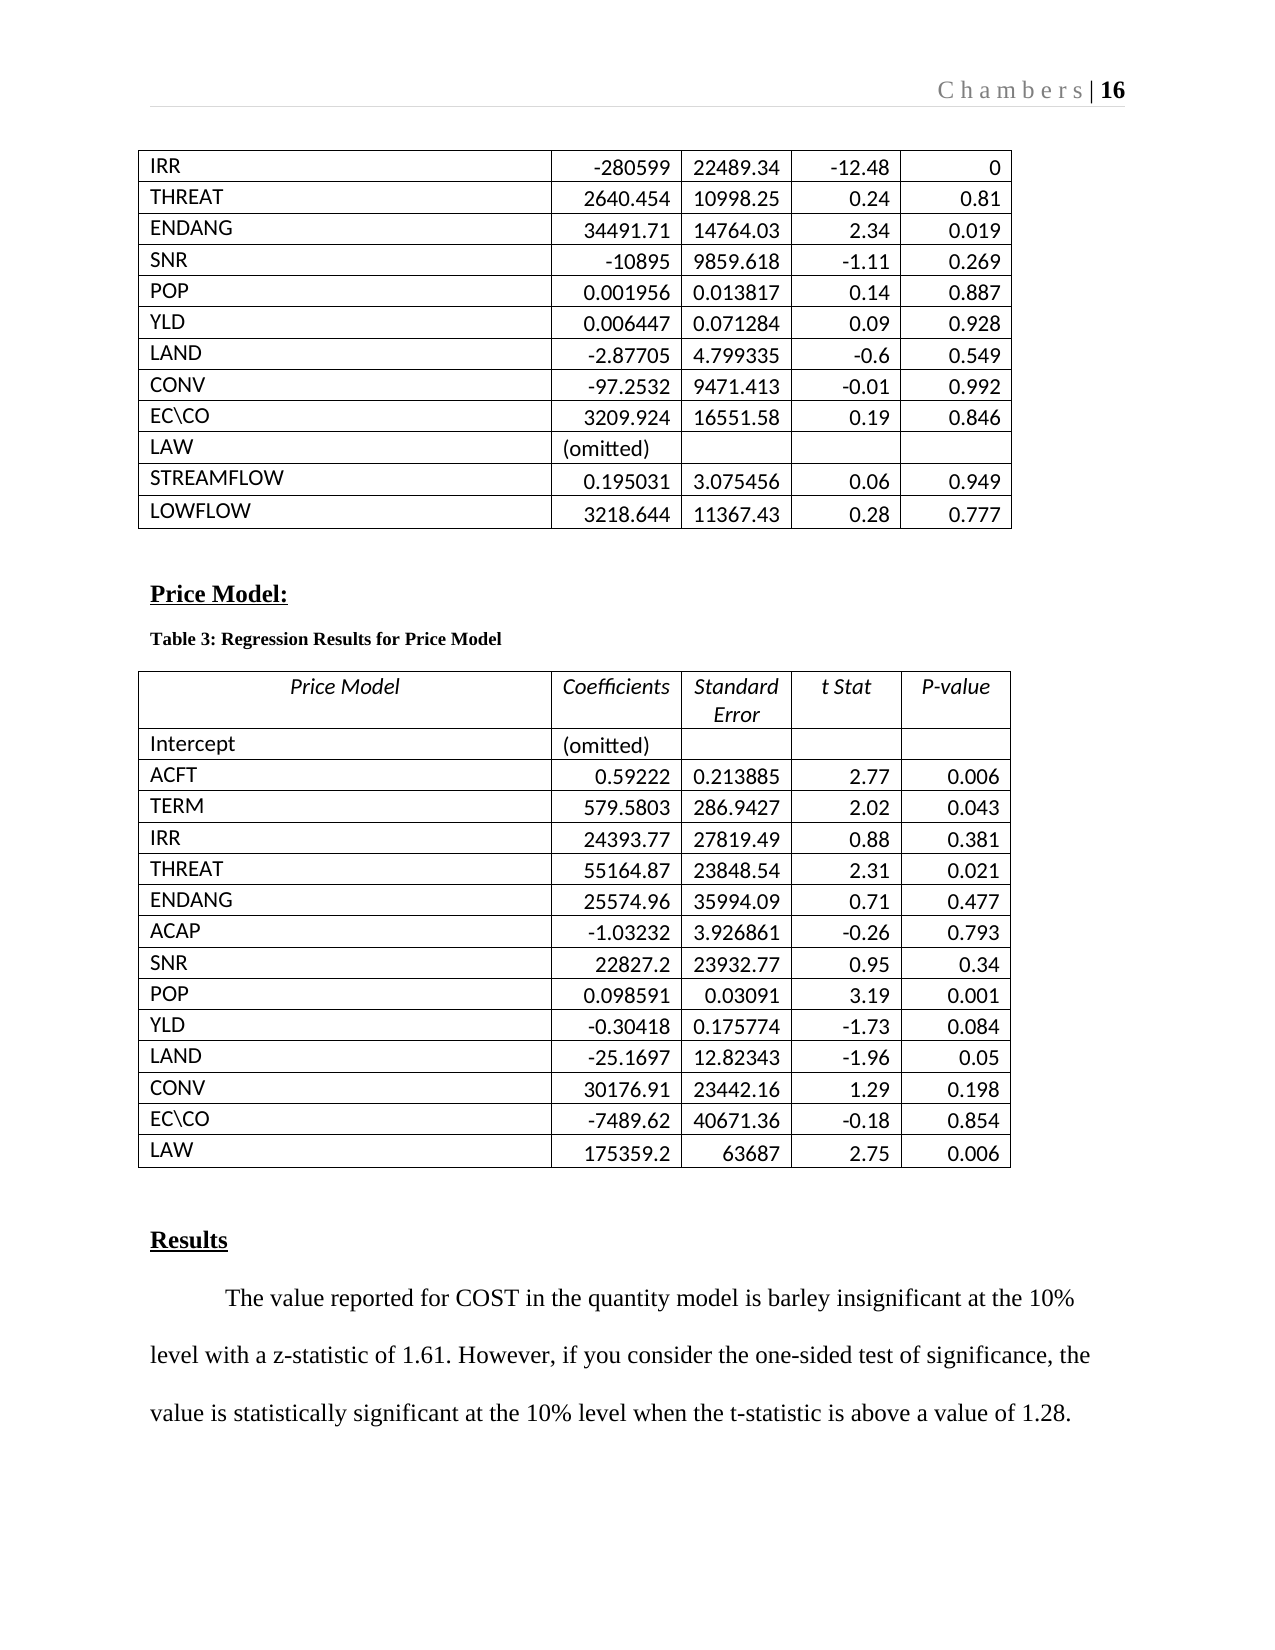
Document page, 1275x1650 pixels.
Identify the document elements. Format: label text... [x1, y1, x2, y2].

table_cell 2.34 [792, 214, 900, 244]
table_cell 0.549 [901, 339, 1011, 369]
table_cell 0.777 [901, 496, 1011, 528]
table_cell -12.48 [792, 151, 900, 181]
table_cell 0.006 [902, 760, 1010, 790]
table_cell ENDANG [139, 885, 551, 915]
table_cell 10998.25 [682, 182, 791, 212]
table_cell 3218.644 [552, 496, 681, 528]
table_cell -1.03232 [552, 916, 681, 947]
table_cell 0 [901, 151, 1011, 181]
table_cell CONV [139, 370, 551, 400]
table_cell IRR [139, 823, 551, 853]
table_cell -1.11 [792, 245, 900, 275]
table_cell [682, 729, 791, 759]
table_cell 0.05 [902, 1041, 1010, 1072]
table_cell 1.29 [792, 1073, 901, 1103]
table_cell 0.887 [901, 276, 1011, 306]
table_cell -7489.62 [552, 1104, 681, 1134]
table_cell -0.6 [792, 339, 900, 369]
table_cell 0.88 [792, 823, 901, 853]
table_cell 0.992 [901, 370, 1011, 400]
table_cell 0.854 [902, 1104, 1010, 1134]
table_header Standard Error [682, 672, 791, 728]
table_cell 25574.96 [552, 885, 681, 915]
table_cell -97.2532 [552, 370, 681, 400]
table_cell LAW [139, 432, 551, 462]
table_header Coefficients [552, 672, 681, 728]
table_cell 0.846 [901, 401, 1011, 431]
table_cell 0.043 [902, 791, 1010, 822]
text Price Model: [150, 579, 1125, 607]
table_cell -0.18 [792, 1104, 901, 1134]
table_cell 3.926861 [682, 916, 791, 947]
table_cell 0.001956 [552, 276, 681, 306]
table_header Price Model [139, 672, 551, 728]
table_cell POP [139, 979, 551, 1009]
table_cell 2.31 [792, 854, 901, 884]
table_cell 0.24 [792, 182, 900, 212]
table_cell 0.019 [901, 214, 1011, 244]
table_cell THREAT [139, 182, 551, 212]
table_cell TERM [139, 791, 551, 822]
table_cell -280599 [552, 151, 681, 181]
table_cell (omitted) [552, 432, 681, 462]
table_cell -0.01 [792, 370, 900, 400]
table_cell 9859.618 [682, 245, 791, 275]
table_cell 0.06 [792, 464, 900, 495]
table_cell 2.77 [792, 760, 901, 790]
table_cell ACFT [139, 760, 551, 790]
table_cell 0.477 [902, 885, 1010, 915]
table_cell 0.28 [792, 496, 900, 528]
table_cell -10895 [552, 245, 681, 275]
table_cell 22827.2 [552, 948, 681, 978]
table_cell 0.95 [792, 948, 901, 978]
table_cell 0.59222 [552, 760, 681, 790]
table_cell THREAT [139, 854, 551, 884]
table_cell [682, 432, 791, 462]
table_cell 0.084 [902, 1010, 1010, 1040]
text Results [150, 1225, 1125, 1254]
table_cell ENDANG [139, 214, 551, 244]
table_cell 0.013817 [682, 276, 791, 306]
table_cell 0.021 [902, 854, 1010, 884]
table_cell SNR [139, 245, 551, 275]
table_cell 34491.71 [552, 214, 681, 244]
table_cell 3.19 [792, 979, 901, 1009]
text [150, 1283, 1125, 1427]
table_cell 14764.03 [682, 214, 791, 244]
table_cell 23442.16 [682, 1073, 791, 1103]
table_cell 0.34 [902, 948, 1010, 978]
table_cell EC\CO [139, 401, 551, 431]
table_cell 175359.2 [552, 1135, 681, 1167]
table_cell 286.9427 [682, 791, 791, 822]
table_cell LAND [139, 339, 551, 369]
table_cell 0.006447 [552, 307, 681, 337]
table_cell 2.75 [792, 1135, 901, 1167]
table_cell 30176.91 [552, 1073, 681, 1103]
table_cell STREAMFLOW [139, 464, 551, 495]
table_cell [792, 432, 900, 462]
table_cell 23848.54 [682, 854, 791, 884]
table_cell 3.075456 [682, 464, 791, 495]
table_cell POP [139, 276, 551, 306]
table_cell 11367.43 [682, 496, 791, 528]
table_cell YLD [139, 1010, 551, 1040]
table_cell SNR [139, 948, 551, 978]
table_cell EC\CO [139, 1104, 551, 1134]
table_cell 2640.454 [552, 182, 681, 212]
table_cell -0.30418 [552, 1010, 681, 1040]
table_cell -1.96 [792, 1041, 901, 1072]
table_cell (omitted) [552, 729, 681, 759]
table_cell 0.381 [902, 823, 1010, 853]
table_cell 0.175774 [682, 1010, 791, 1040]
table_cell 16551.58 [682, 401, 791, 431]
table_cell 22489.34 [682, 151, 791, 181]
table_cell IRR [139, 151, 551, 181]
table_header P-value [902, 672, 1010, 728]
table_cell Intercept [139, 729, 551, 759]
table_cell 0.03091 [682, 979, 791, 1009]
table_cell 0.071284 [682, 307, 791, 337]
table_cell 12.82343 [682, 1041, 791, 1072]
table_cell [901, 432, 1011, 462]
table_cell 23932.77 [682, 948, 791, 978]
table_cell 0.213885 [682, 760, 791, 790]
table_cell -25.1697 [552, 1041, 681, 1072]
table_cell YLD [139, 307, 551, 337]
table_cell 0.006 [902, 1135, 1010, 1167]
table_cell 0.71 [792, 885, 901, 915]
table_cell [902, 729, 1010, 759]
table_cell 0.09 [792, 307, 900, 337]
table_cell 579.5803 [552, 791, 681, 822]
table_cell 0.793 [902, 916, 1010, 947]
table_cell LOWFLOW [139, 496, 551, 528]
table_cell [792, 729, 901, 759]
table_cell 35994.09 [682, 885, 791, 915]
table_cell 40671.36 [682, 1104, 791, 1134]
table_cell ACAP [139, 916, 551, 947]
table_cell 0.001 [902, 979, 1010, 1009]
table_cell 24393.77 [552, 823, 681, 853]
table_cell 0.269 [901, 245, 1011, 275]
table_cell 4.799335 [682, 339, 791, 369]
table_cell 0.19 [792, 401, 900, 431]
table_cell -1.73 [792, 1010, 901, 1040]
table_cell -0.26 [792, 916, 901, 947]
table_cell 0.928 [901, 307, 1011, 337]
table_cell CONV [139, 1073, 551, 1103]
table_cell 9471.413 [682, 370, 791, 400]
text Table 3: Regression Results for Price Model [150, 628, 1125, 650]
table_cell -2.87705 [552, 339, 681, 369]
table_cell LAND [139, 1041, 551, 1072]
table_cell LAW [139, 1135, 551, 1167]
table_cell 27819.49 [682, 823, 791, 853]
table_header t Stat [792, 672, 901, 728]
table_cell 55164.87 [552, 854, 681, 884]
table_cell 0.14 [792, 276, 900, 306]
table_cell 0.949 [901, 464, 1011, 495]
table_cell 0.098591 [552, 979, 681, 1009]
table_cell 63687 [682, 1135, 791, 1167]
table_cell 0.198 [902, 1073, 1010, 1103]
table_cell 3209.924 [552, 401, 681, 431]
table_cell 0.81 [901, 182, 1011, 212]
table_cell 2.02 [792, 791, 901, 822]
table_cell 0.195031 [552, 464, 681, 495]
